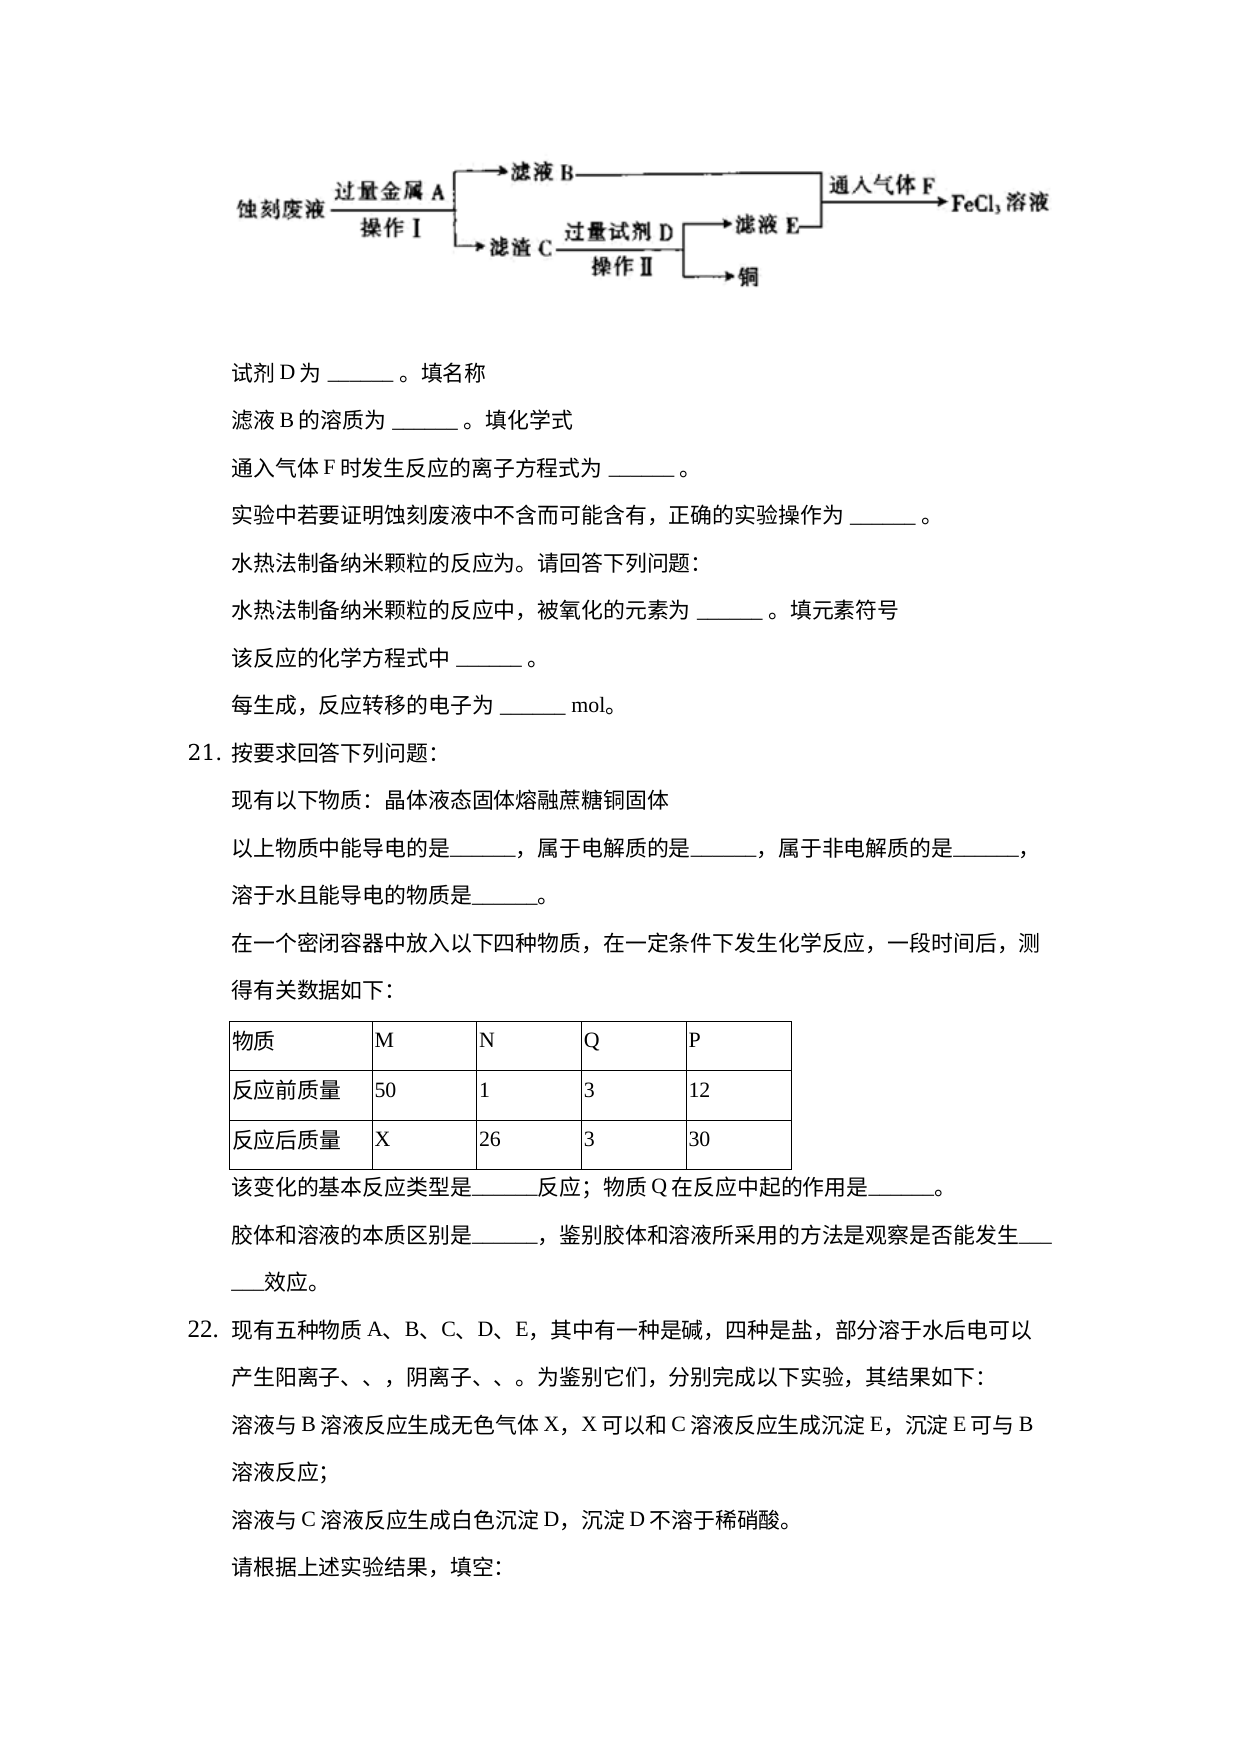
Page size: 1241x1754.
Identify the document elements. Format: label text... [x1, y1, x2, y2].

table_header N [477, 1022, 581, 1070]
table_cell 1 [477, 1071, 581, 1120]
text 该变化的基本反应类型是______反应；物质Q在反应中起的作用是______。 胶体和溶液的本质区别是______，鉴别胶体和溶液所采用的方法是观察是否能发生______效应。 [231, 1170, 1053, 1297]
table_header M [373, 1022, 476, 1070]
table_cell 50 [373, 1071, 476, 1120]
table_cell 26 [477, 1121, 581, 1169]
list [187, 150, 1053, 720]
table_cell 反应前质量 [230, 1071, 372, 1120]
list 按要求回答下列问题： 现有以下物质：晶体液态固体熔融蔗糖铜固体 以上物质中能导电的是______，属于电解质的是______，属于非电解质的是______，溶于水且能导电的物质是______。 在一个密闭容器中放入以下四种物质，在一定条件下发生化学反应，一段时间后，测得有关数据如下： [187, 736, 1053, 1005]
table_cell 反应后质量 [230, 1121, 372, 1169]
table_header P [687, 1022, 791, 1070]
table_cell 12 [687, 1071, 791, 1120]
table_header 物质 [230, 1022, 372, 1070]
table_cell 3 [582, 1121, 686, 1169]
table_cell 30 [687, 1121, 791, 1169]
table_header Q [582, 1022, 686, 1070]
picture [231, 149, 1056, 292]
table_cell 3 [582, 1071, 686, 1120]
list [187, 1313, 1053, 1582]
table_cell X [373, 1121, 476, 1169]
